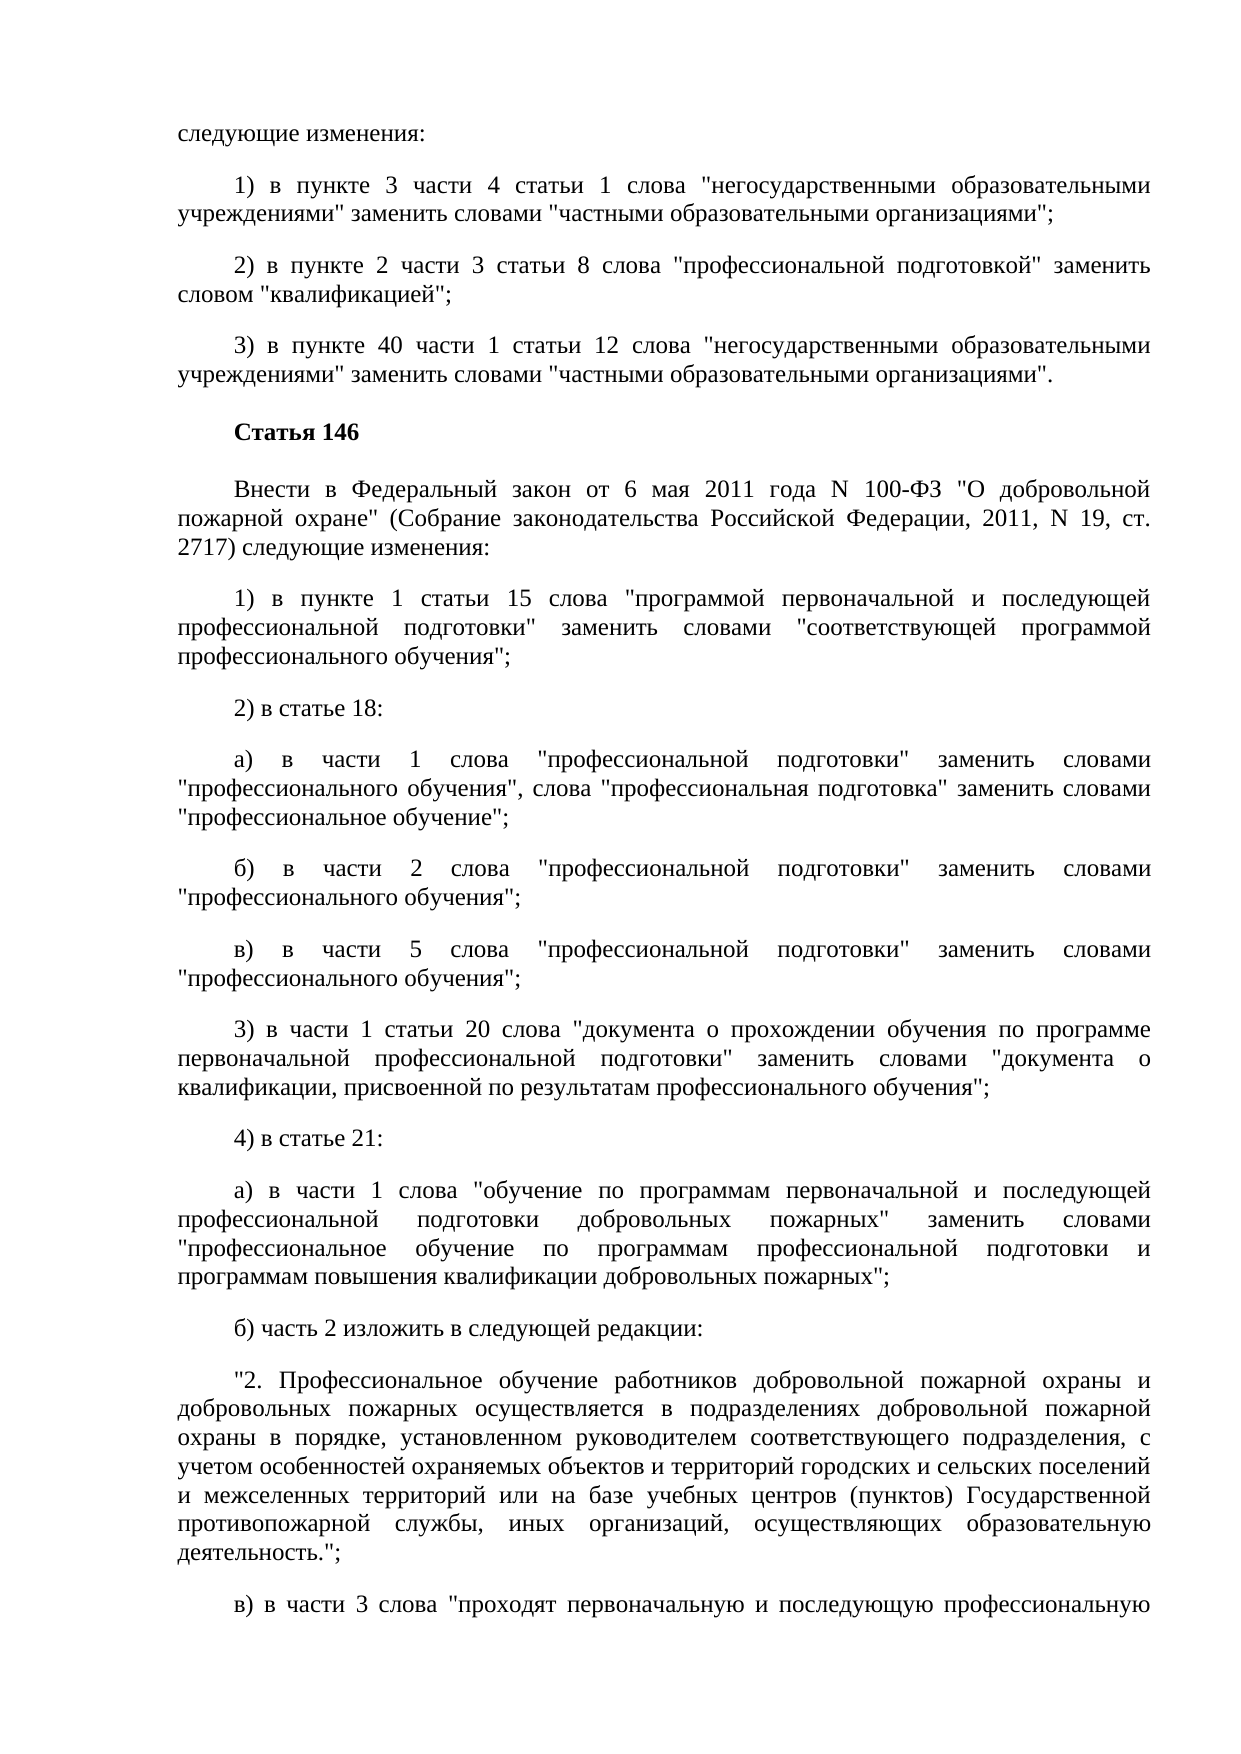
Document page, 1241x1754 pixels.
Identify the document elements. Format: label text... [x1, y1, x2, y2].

text а) в части 1 слова "профессиональной подготовки" заменить словами "профессионального обучения", слова "профессиональная подготовка" заменить словами "профессиональное обучение"; [177, 744, 1152, 831]
text 2) в статье 18: [177, 693, 1152, 721]
text 3) в пункте 40 части 1 статьи 12 слова "негосударственными образовательными учреждениями" заменить словами "частными образовательными организациями". [177, 331, 1152, 388]
text 2) в пункте 2 части 3 статьи 8 слова "профессиональной подготовкой" заменить словом "квалификацией"; [177, 250, 1152, 308]
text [177, 118, 1152, 147]
text 1) в пункте 3 части 4 статьи 1 слова "негосударственными образовательными учреждениями" заменить словами "частными образовательными организациями"; [177, 170, 1152, 227]
text 4) в статье 21: [177, 1123, 1152, 1152]
text Внести в Федеральный закон от 6 мая 2011 года N 100-ФЗ "О добровольной пожарной охране" (Собрание законодательства Российской Федерации, 2011, N 19, ст. 2717) следующие изменения: [177, 474, 1152, 561]
text в) в части 5 слова "профессиональной подготовки" заменить словами "профессионального обучения"; [177, 934, 1152, 991]
title Статья 146 [177, 417, 1152, 446]
text а) в части 1 слова "обучение по программам первоначальной и последующей профессиональной подготовки добровольных пожарных" заменить словами "профессиональное обучение по программам профессиональной подготовки и программам повышения квалификации добровольных пожарных"; [177, 1175, 1152, 1290]
text 3) в части 1 статьи 20 слова "документа о прохождении обучения по программе первоначальной профессиональной подготовки" заменить словами "документа о квалификации, присвоенной по результатам профессионального обучения"; [177, 1014, 1152, 1101]
text 1) в пункте 1 статьи 15 слова "программой первоначальной и последующей профессиональной подготовки" заменить словами "соответствующей программой профессионального обучения"; [177, 583, 1152, 670]
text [177, 1589, 1152, 1618]
text б) часть 2 изложить в следующей редакции: [177, 1313, 1152, 1342]
text б) в части 2 слова "профессиональной подготовки" заменить словами "профессионального обучения"; [177, 853, 1152, 911]
text "2. Профессиональное обучение работников добровольной пожарной охраны и добровольных пожарных осуществляется в подразделениях добровольной пожарной охраны в порядке, установленном руководителем соответствующего подразделения, с учетом особенностей охраняемых объектов и территорий городских и сельских поселений и межселенных территорий или на базе учебных центров (пунктов) Государственной противопожарной службы, иных организаций, осуществляющих образовательную деятельность."; [177, 1365, 1152, 1566]
